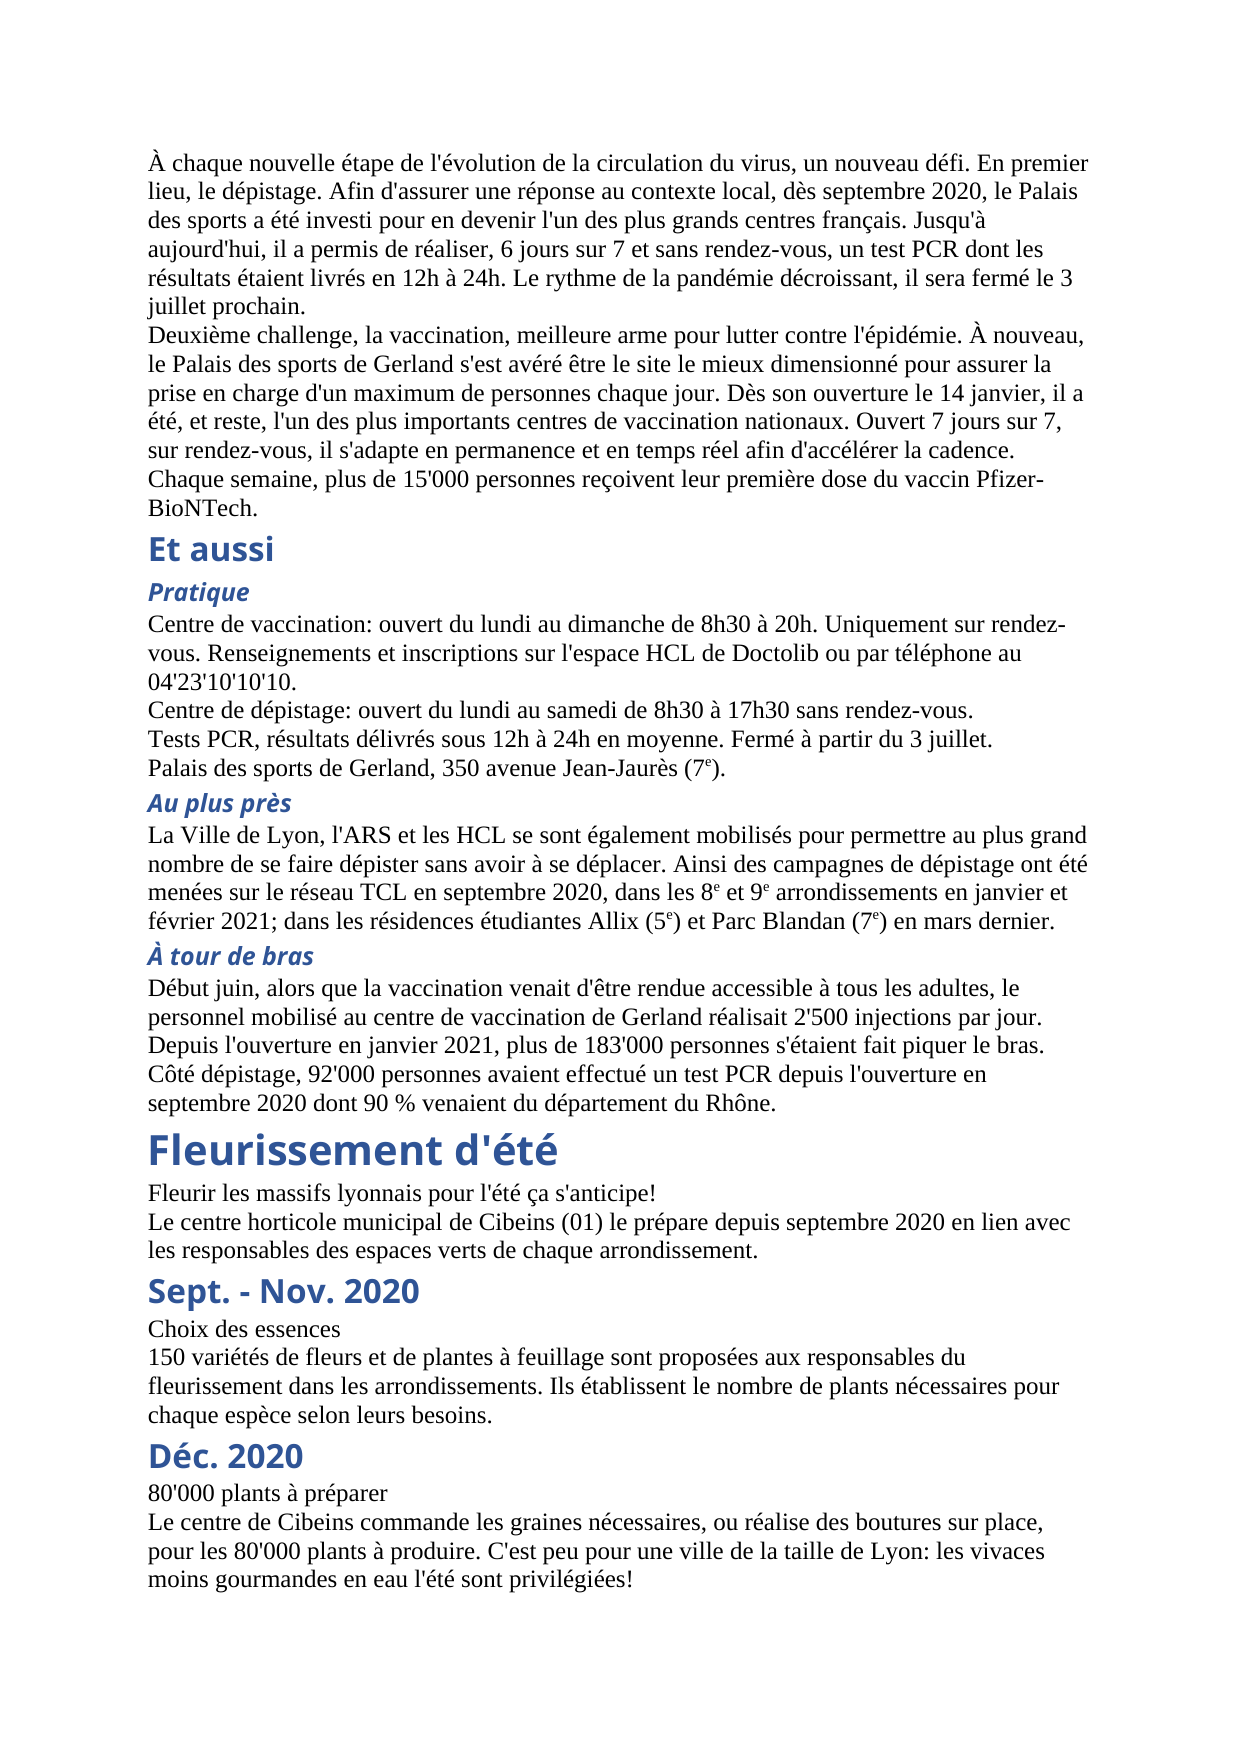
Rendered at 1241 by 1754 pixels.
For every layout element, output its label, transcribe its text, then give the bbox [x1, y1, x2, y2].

subtitle À tour de bras [148, 939, 1093, 973]
text La Ville de Lyon, l'ARS et les HCL se sont également mobilisés pour permettre au plus grand nombre de se faire dépister sans avoir à se déplacer. Ainsi des campagnes de dépistage ont été menées sur le réseau TCL en septembre 2020, dans les 8e et 9e arrondissements en janvier et février 2021; dans les résidences étudiantes Allix (5e) et Parc Blandan (7e) en mars dernier. [148, 820, 1093, 935]
subtitle Sept. - Nov. 2020 [148, 1268, 1093, 1314]
text Tests PCR, résultats délivrés sous 12h à 24h en moyenne. Fermé à partir du 3 juillet. [148, 724, 1093, 753]
text Côté dépistage, 92'000 personnes avaient effectué un test PCR depuis l'ouverture en septembre 2020 dont 90 % venaient du département du Rhône. [148, 1059, 1093, 1117]
text Deuxième challenge, la vaccination, meilleure arme pour lutter contre l'épidémie. À nouveau, le Palais des sports de Gerland s'est avéré être le site le mieux dimensionné pour assurer la prise en charge d'un maximum de personnes chaque jour. Dès son ouverture le 14 janvier, il a été, et reste, l'un des plus importants centres de vaccination nationaux. Ouvert 7 jours sur 7, sur rendez-vous, il s'adapte en permanence et en temps réel afin d'accélérer la cadence. Chaque semaine, plus de 15'000 personnes reçoivent leur première dose du vaccin Pfizer-BioNTech. [148, 320, 1093, 521]
text Début juin, alors que la vaccination venait d'être rendue accessible à tous les adultes, le personnel mobilisé au centre de vaccination de Gerland réalisait 2'500 injections par jour. Depuis l'ouverture en janvier 2021, plus de 183'000 personnes s'étaient fait piquer le bras. [148, 973, 1093, 1059]
text À chaque nouvelle étape de l'évolution de la circulation du virus, un nouveau défi. En premier lieu, le dépistage. Afin d'assurer une réponse au contexte local, dès septembre 2020, le Palais des sports a été investi pour en devenir l'un des plus grands centres français. Jusqu'à aujourd'hui, il a permis de réaliser, 6 jours sur 7 et sans rendez-vous, un test PCR dont les résultats étaient livrés en 12h à 24h. Le rythme de la pandémie décroissant, il sera fermé le 3 juillet prochain. [148, 148, 1093, 320]
text Le centre de Cibeins commande les graines nécessaires, ou réalise des boutures sur place, pour les 80'000 plants à produire. C'est peu pour une ville de la taille de Lyon: les vivaces moins gourmandes en eau l'été sont privilégiées! [148, 1507, 1093, 1593]
text Palais des sports de Gerland, 350 avenue Jean-Jaurès (7e). [148, 753, 1093, 782]
text Fleurir les massifs lyonnais pour l'été ça s'anticipe! [148, 1178, 1093, 1207]
text Centre de dépistage: ouvert du lundi au samedi de 8h30 à 17h30 sans rendez-vous. [148, 695, 1093, 724]
text 150 variétés de fleurs et de plantes à feuillage sont proposées aux responsables du fleurissement dans les arrondissements. Ils établissent le nombre de plants nécessaires pour chaque espèce selon leurs besoins. [148, 1342, 1093, 1429]
subtitle Au plus près [148, 786, 1093, 820]
text 80'000 plants à préparer [148, 1478, 1093, 1507]
text Choix des essences [148, 1314, 1093, 1342]
text Le centre horticole municipal de Cibeins (01) le prépare depuis septembre 2020 en lien avec les responsables des espaces verts de chaque arrondissement. [148, 1207, 1093, 1264]
text Centre de vaccination: ouvert du lundi au dimanche de 8h30 à 20h. Uniquement sur rendez-vous. Renseignements et inscriptions sur l'espace HCL de Doctolib ou par téléphone au 04'23'10'10'10. [148, 609, 1093, 695]
subtitle Déc. 2020 [148, 1433, 1093, 1478]
subtitle Fleurissement d'été [148, 1121, 1093, 1178]
subtitle Pratique [148, 575, 1093, 609]
subtitle Et aussi [148, 526, 1093, 571]
